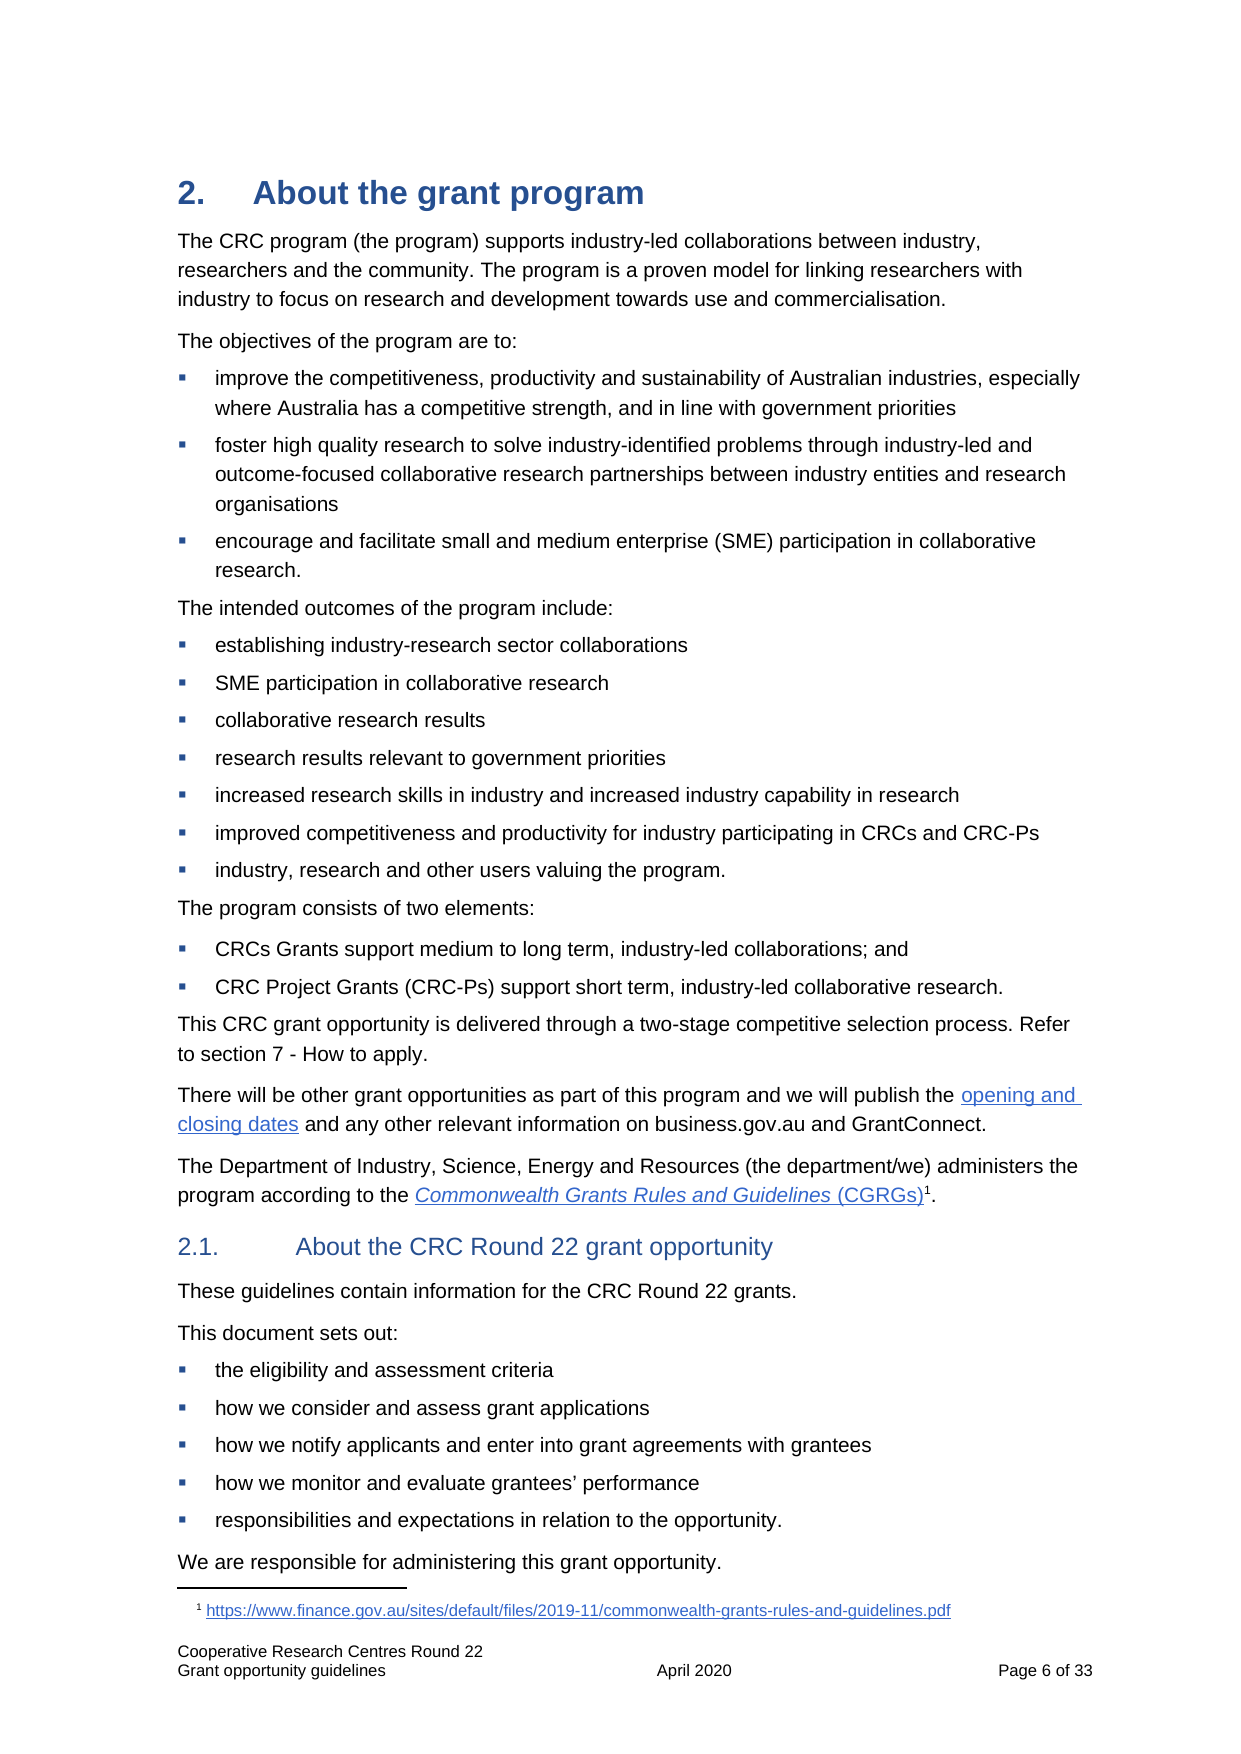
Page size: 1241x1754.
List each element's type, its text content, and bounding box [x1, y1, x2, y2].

subtitle About the CRC Round 22 grant opportunity [177, 1232, 1092, 1261]
list SME participation in collaborative research [177, 665, 1092, 694]
list establishing industry-research sector collaborations [177, 628, 1092, 657]
subtitle About the grant program [177, 173, 1092, 211]
text There will be other grant opportunities as part of this program and we will publish the opening and closing dates and any other relevant information on business.gov.au and GrantConnect. [177, 1078, 1092, 1136]
text These guidelines contain information for the CRC Round 22 grants. [177, 1274, 1092, 1303]
text The intended outcomes of the program include: [177, 590, 1092, 619]
text The Department of Industry, Science, Energy and Resources (the department/we) administers the program according to the Commonwealth Grants Rules and Guidelines (CGRGs). [177, 1149, 1092, 1207]
list industry, research and other users valuing the program. [177, 853, 1092, 882]
list foster high quality research to solve industry-identified problems through industry-led and outcome-focused collaborative research partnerships between industry entities and research organisations [177, 428, 1092, 515]
list the eligibility and assessment criteria [177, 1353, 1092, 1382]
list research results relevant to government priorities [177, 740, 1092, 769]
list encourage and facilitate small and medium enterprise (SME) participation in collaborative research. [177, 524, 1092, 582]
list how we notify applicants and enter into grant agreements with grantees [177, 1428, 1092, 1457]
list CRC Project Grants (CRC-Ps) support short term, industry-led collaborative research. [177, 969, 1092, 999]
list responsibilities and expectations in relation to the opportunity. [177, 1503, 1092, 1532]
list collaborative research results [177, 703, 1092, 732]
text This document sets out: [177, 1315, 1092, 1344]
text The CRC program (the program) supports industry-led collaborations between industry, researchers and the community. The program is a proven model for linking researchers with industry to focus on research and development towards use and commercialisation. [177, 224, 1092, 311]
list how we monitor and evaluate grantees’ performance [177, 1465, 1092, 1494]
text This CRC grant opportunity is delivered through a two-stage competitive selection process. Refer to section 7 - How to apply. [177, 1007, 1092, 1065]
list improved competitiveness and productivity for industry participating in CRCs and CRC-Ps [177, 815, 1092, 844]
list increased research skills in industry and increased industry capability in research [177, 778, 1092, 807]
text The objectives of the program are to: [177, 324, 1092, 353]
list how we consider and assess grant applications [177, 1390, 1092, 1419]
list CRCs Grants support medium to long term, industry-led collaborations; and [177, 932, 1092, 961]
text We are responsible for administering this grant opportunity. [177, 1544, 1092, 1574]
list improve the competitiveness, productivity and sustainability of Australian industries, especially where Australia has a competitive strength, and in line with government priorities [177, 361, 1092, 419]
text The program consists of two elements: [177, 890, 1092, 919]
